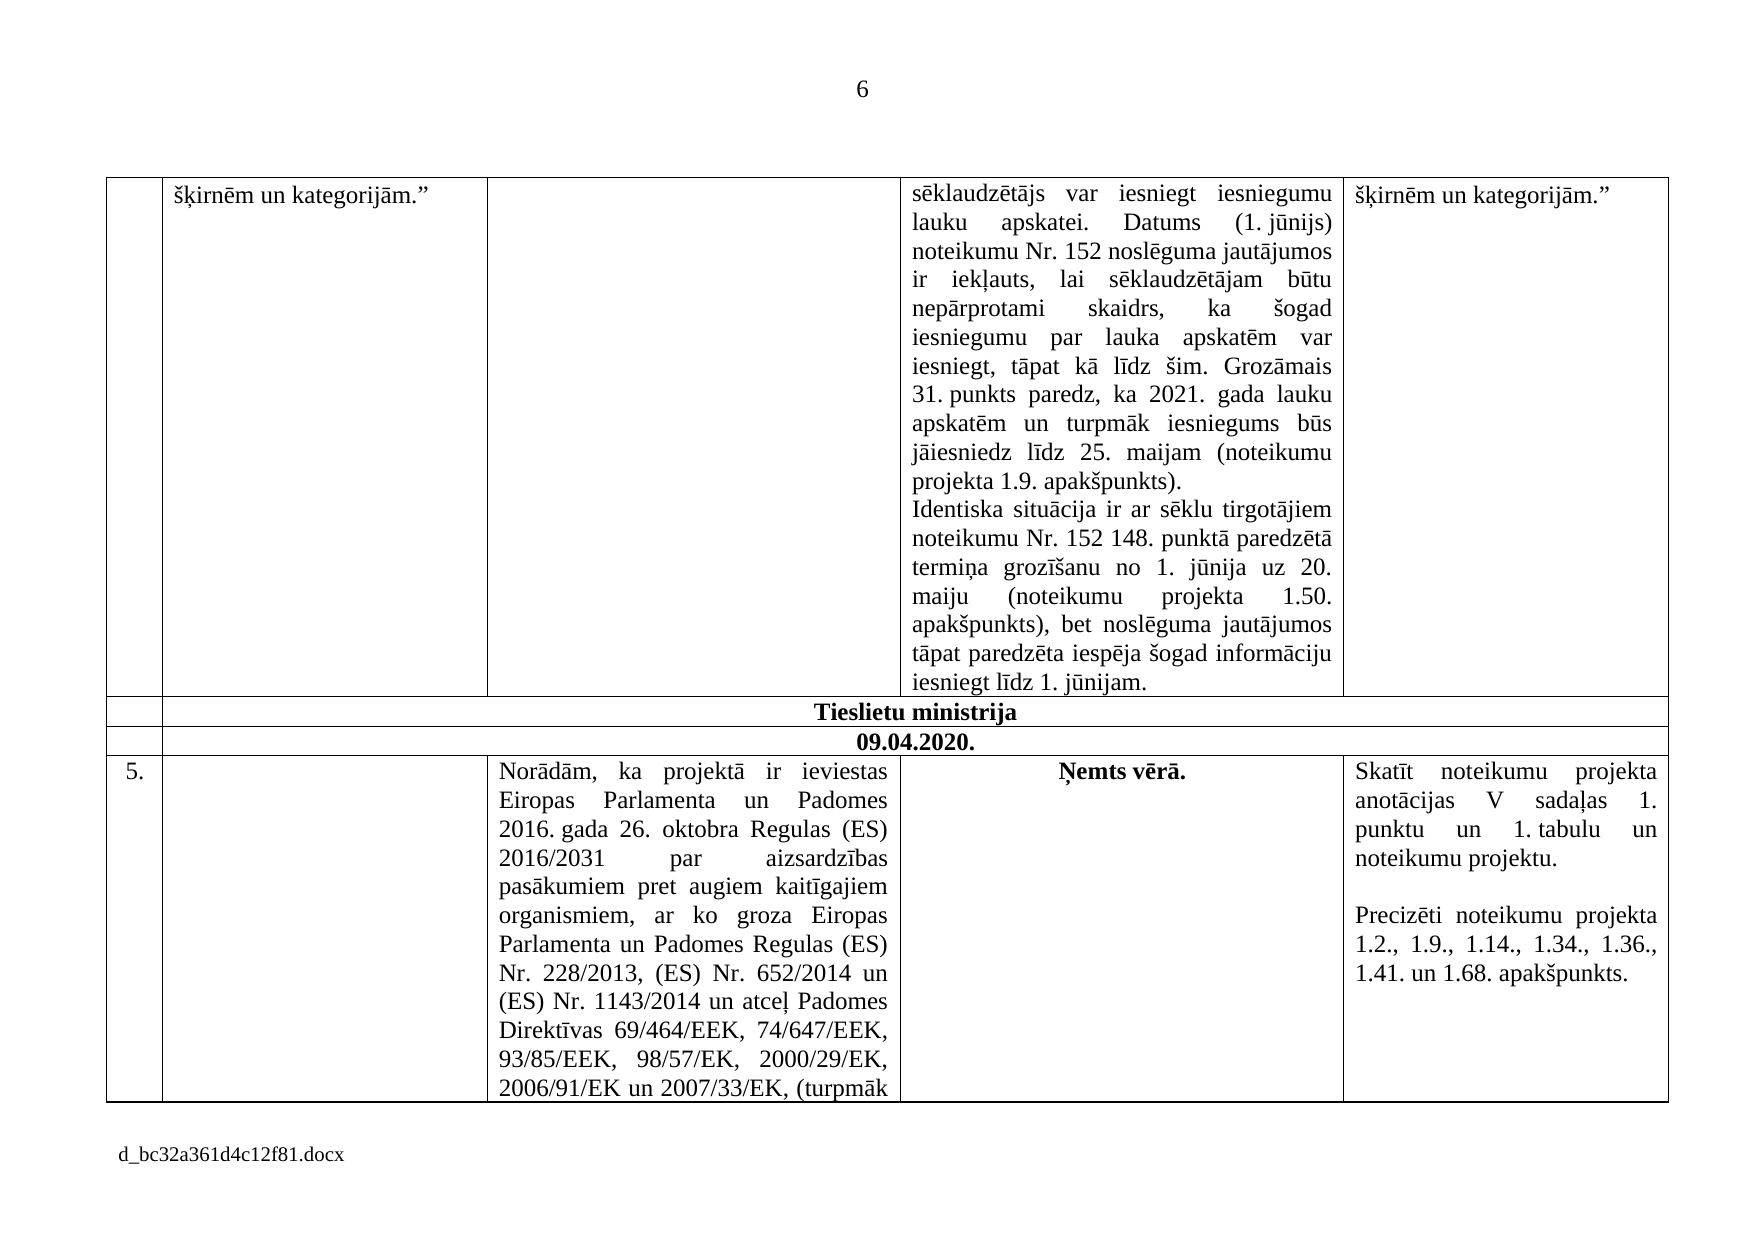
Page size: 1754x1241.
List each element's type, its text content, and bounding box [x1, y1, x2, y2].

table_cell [1344, 756, 1668, 1101]
table_cell Tieslietu ministrija [163, 697, 1668, 726]
table_cell [163, 756, 487, 1101]
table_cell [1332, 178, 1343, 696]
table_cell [1344, 178, 1668, 696]
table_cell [163, 178, 487, 696]
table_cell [488, 178, 900, 696]
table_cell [488, 756, 900, 1101]
table_cell [107, 697, 162, 726]
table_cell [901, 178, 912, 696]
table_cell Ņemts vērā. [901, 756, 1343, 1101]
table_cell 4. [107, 178, 162, 696]
table_cell 5. [107, 756, 162, 1101]
table_cell 09.04.2020. [163, 727, 1668, 755]
table_cell [107, 727, 162, 755]
